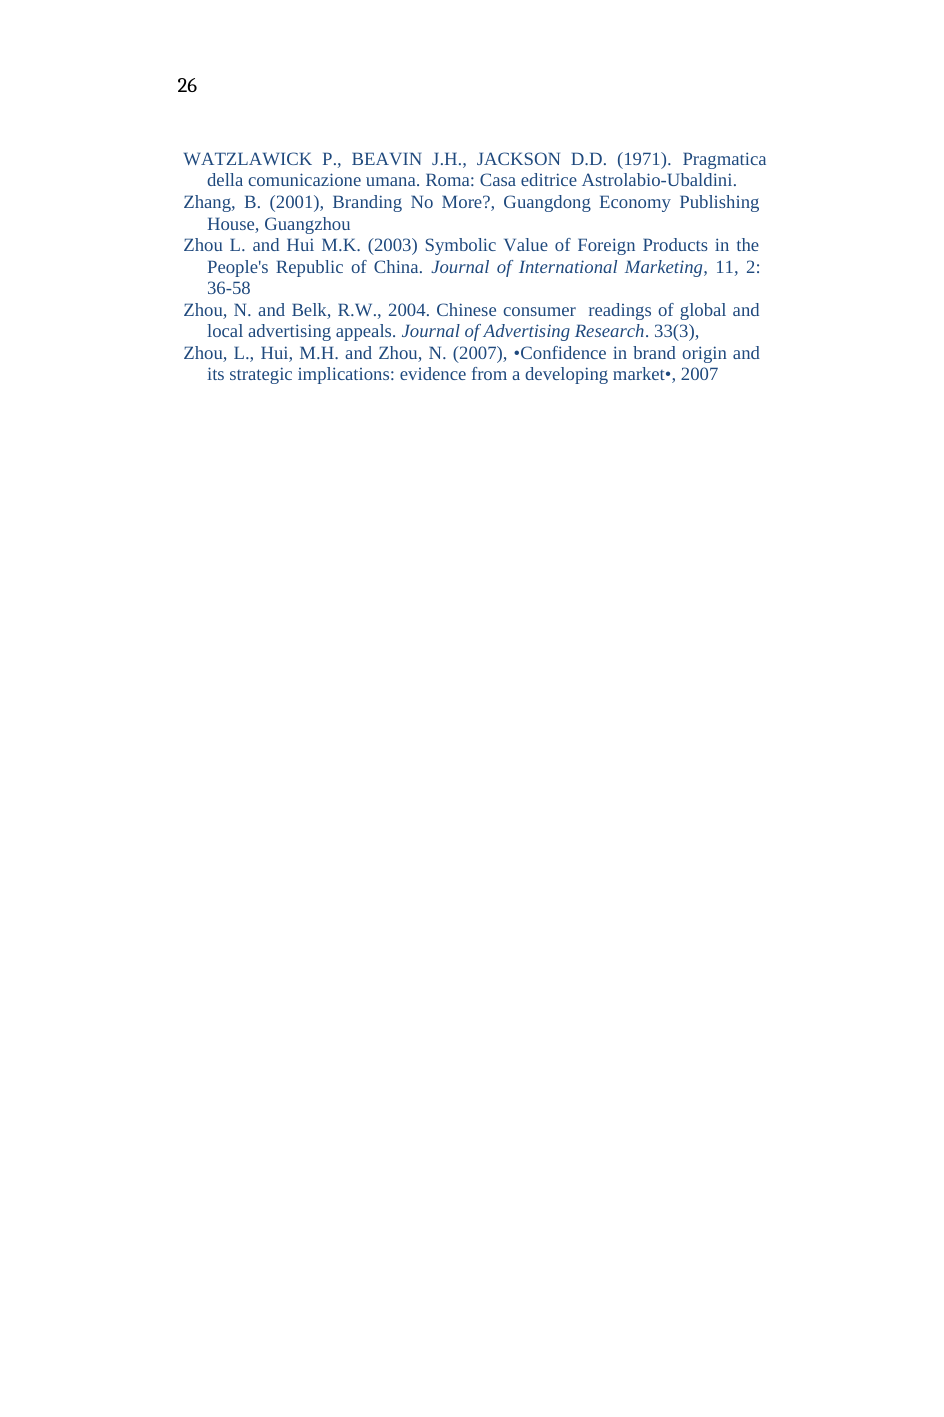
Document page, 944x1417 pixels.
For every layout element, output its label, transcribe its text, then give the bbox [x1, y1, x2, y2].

text Zhou L. and Hui M.K. (2003) Symbolic Value of Foreign Products in the People's Republic of China. Journal of International Marketing, 11, 2: 36-58 [183, 234, 761, 299]
text Zhou, N. and Belk, R.W., 2004. Chinese consumer readings of global and local advertising appeals. Journal of Advertising Research. 33(3), [183, 299, 761, 342]
text WATZLAWICK P., BEAVIN J.H., JACKSON D.D. (1971). Pragmatica della comunicazione umana. Roma: Casa editrice Astrolabio-Ubaldini. [183, 148, 767, 191]
text Zhou, L., Hui, M.H. and Zhou, N. (2007), •Confidence in brand origin and its strategic implications: evidence from a developing market•, 2007 [183, 342, 761, 385]
text Zhang, B. (2001), Branding No More?, Guangdong Economy Publishing House, Guangzhou [183, 191, 761, 234]
